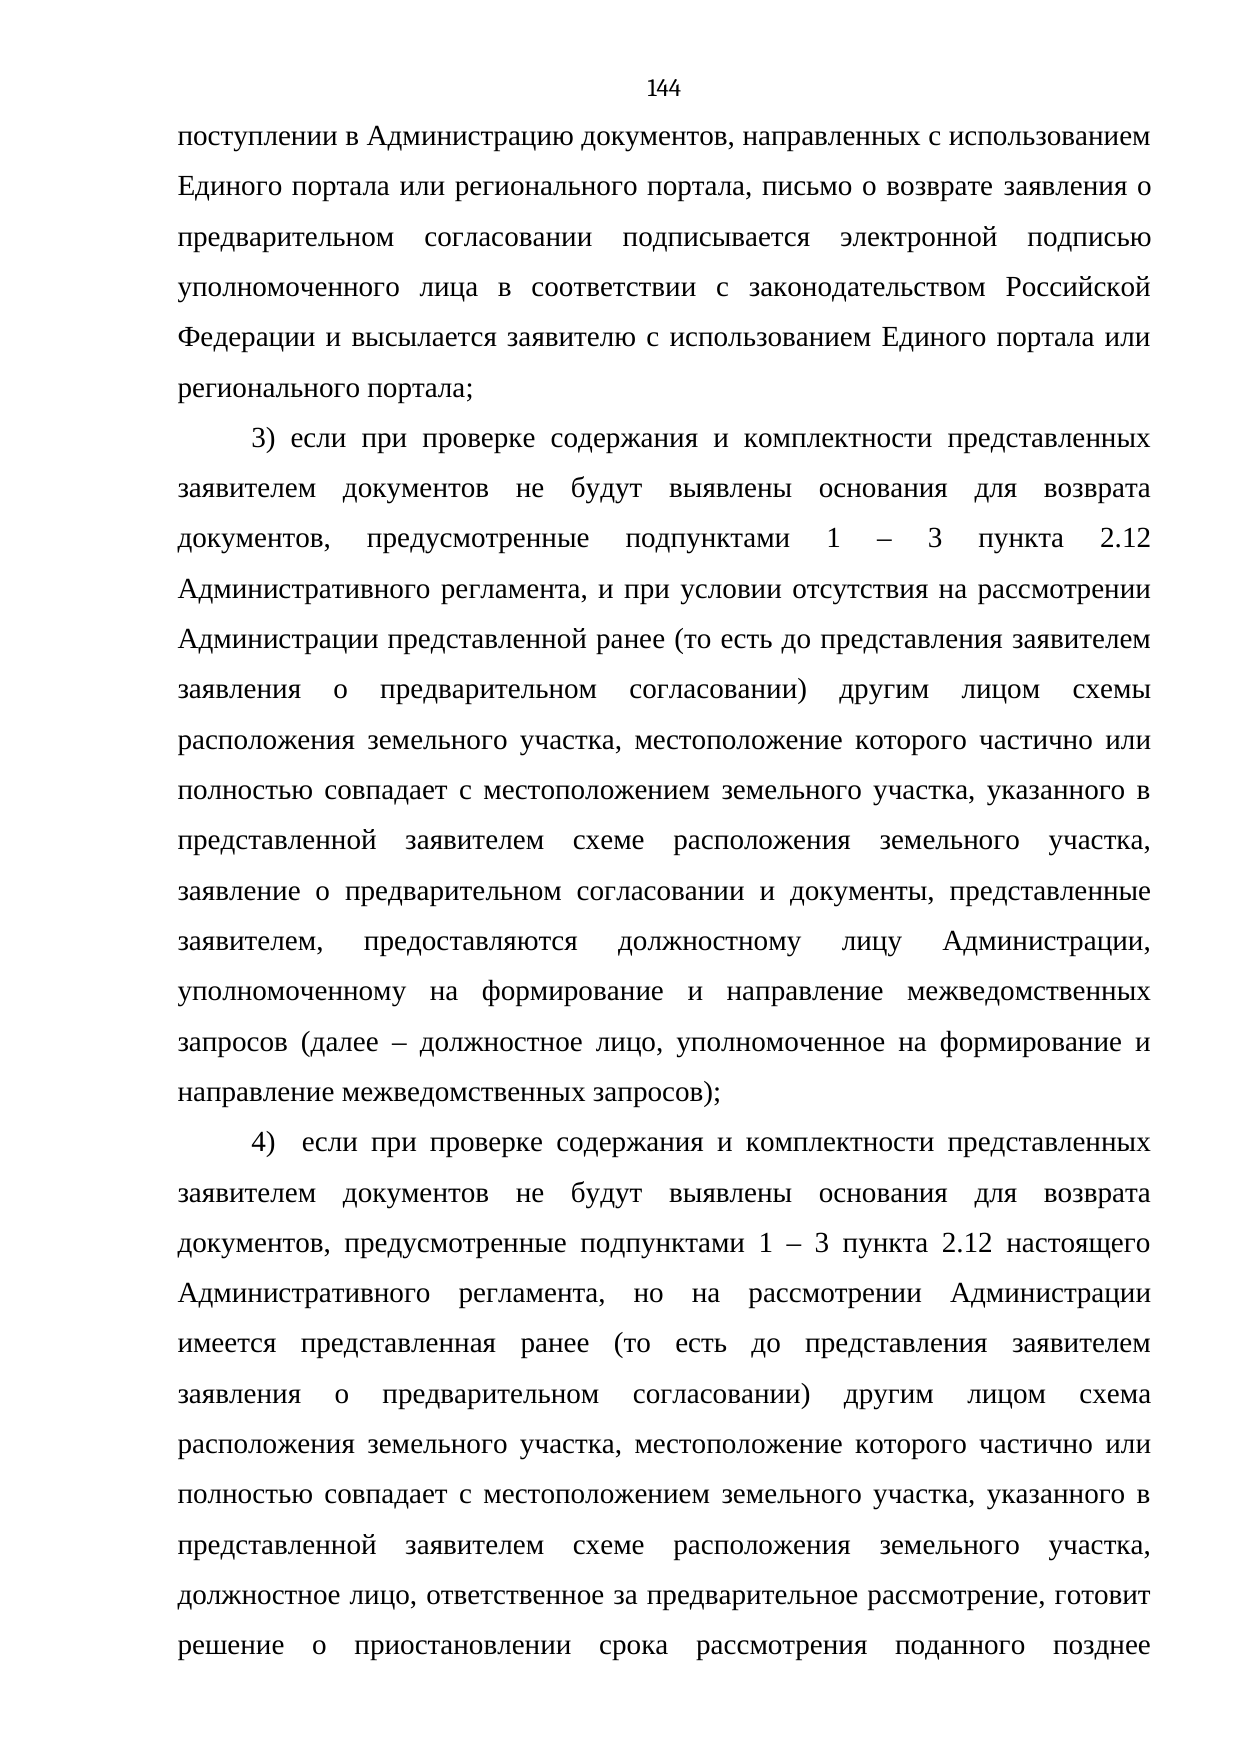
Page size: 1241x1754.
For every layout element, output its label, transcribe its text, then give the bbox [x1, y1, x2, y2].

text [177, 118, 1152, 403]
text 3) если при проверке содержания и комплектности представленных заявителем документов не будут выявлены основания для возврата документов, предусмотренные подпунктами 1 – 3 пункта 2.12 Административного регламента, и при условии отсутствия на рассмотрении Администрации представленной ранее (то есть до представления заявителем заявления о предварительном согласовании) другим лицом схемы расположения земельного участка, местоположение которого частично или полностью совпадает с местоположением земельного участка, указанного в представленной заявителем схеме расположения земельного участка, заявление о предварительном согласовании и документы, представленные заявителем, предоставляются должностному лицу Администрации, уполномоченному на формирование и направление межведомственных запросов (далее – должностное лицо, уполномоченное на формирование и направление межведомственных запросов); [177, 420, 1152, 1108]
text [177, 1124, 1152, 1661]
